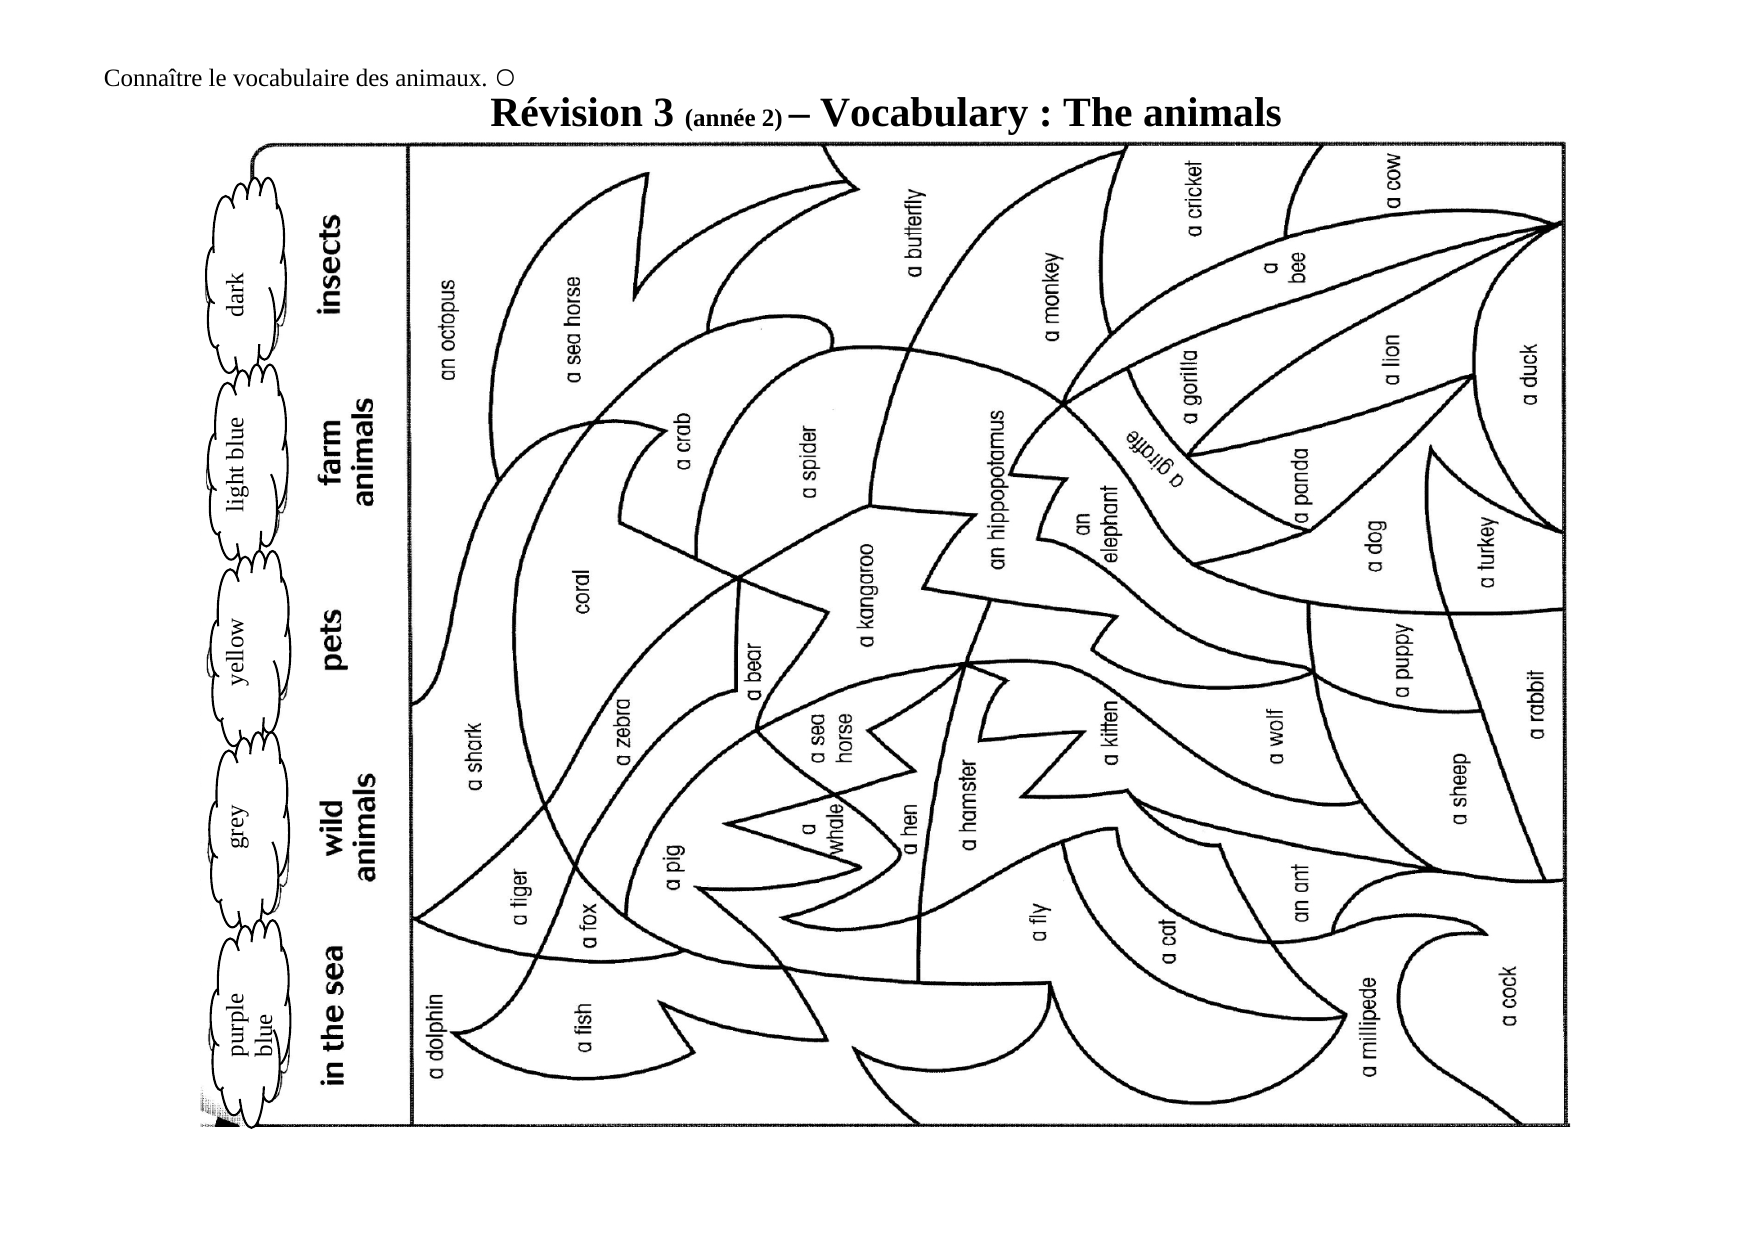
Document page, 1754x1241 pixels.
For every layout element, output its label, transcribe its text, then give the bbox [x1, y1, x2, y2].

picture [200, 139, 1571, 1127]
